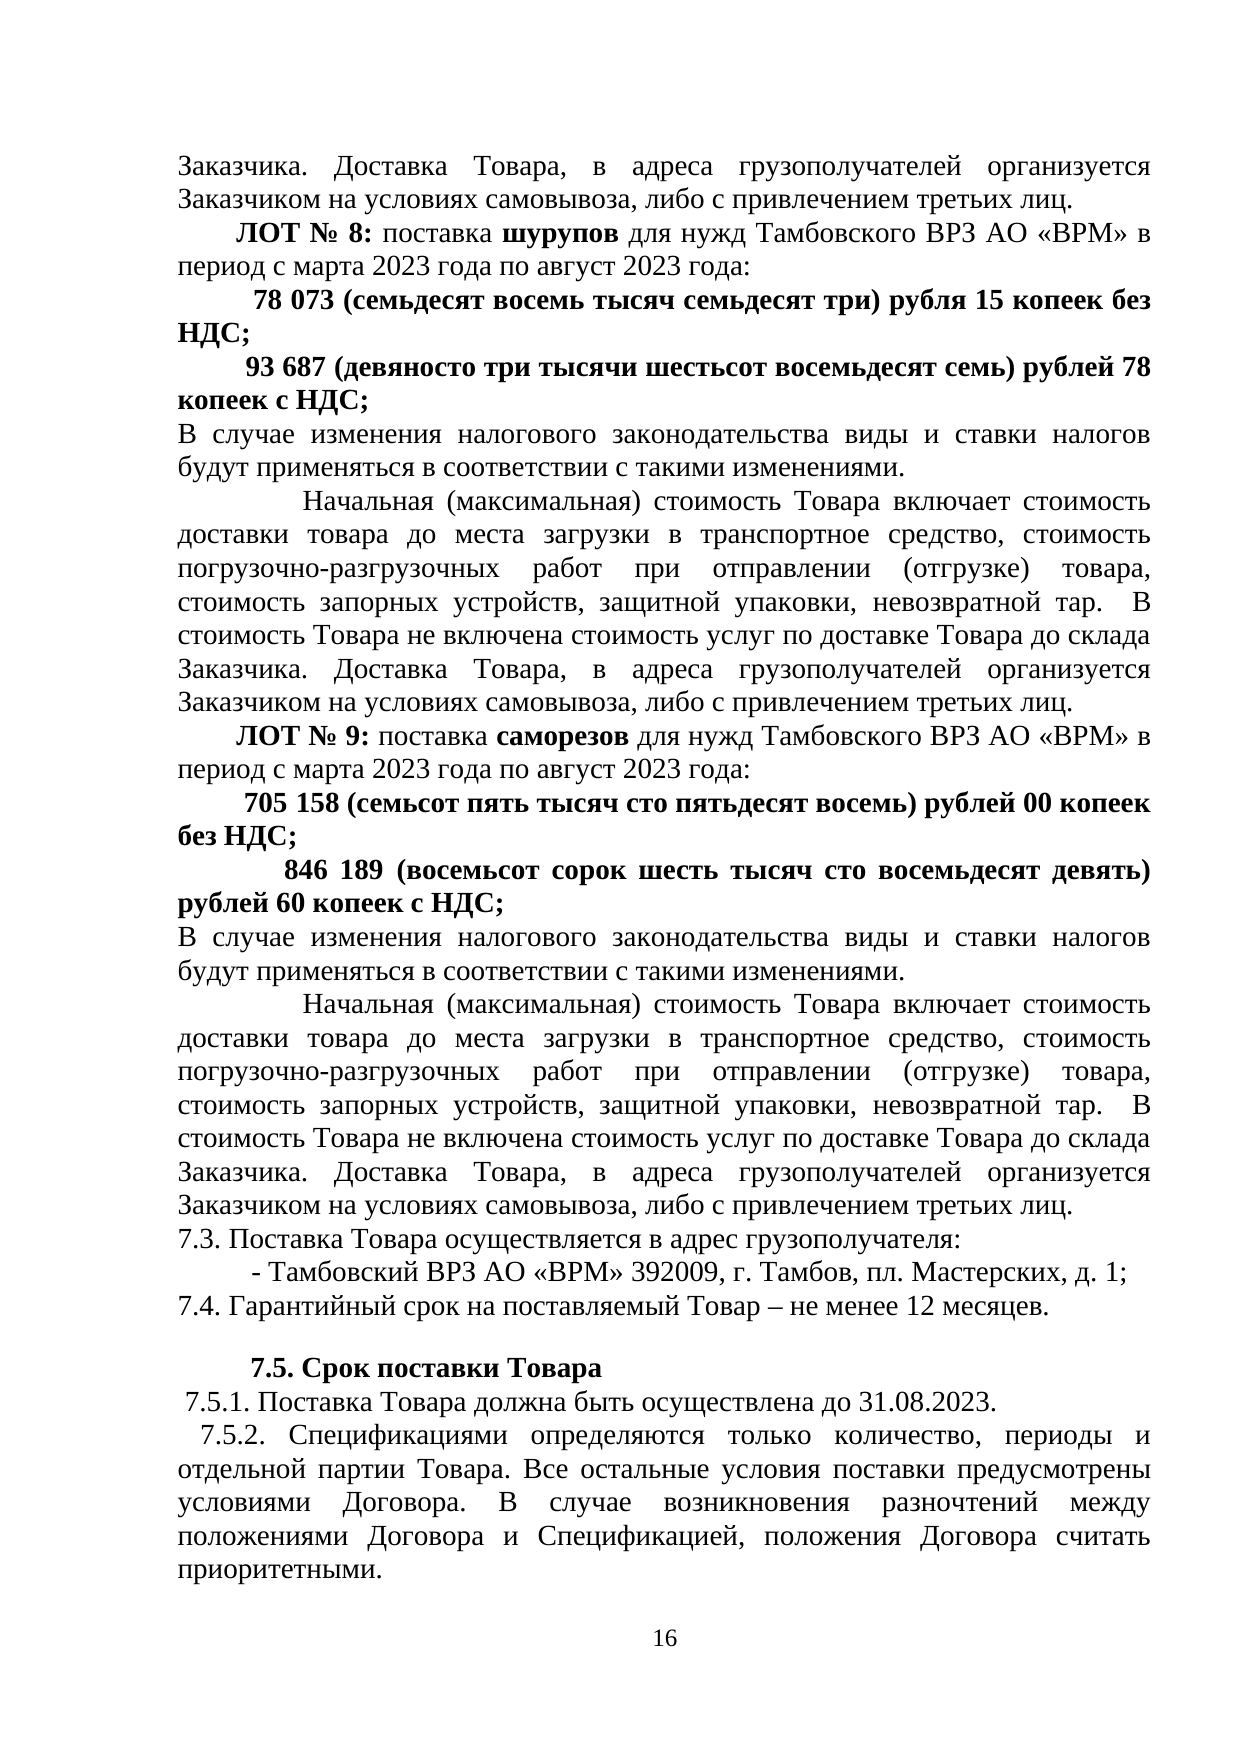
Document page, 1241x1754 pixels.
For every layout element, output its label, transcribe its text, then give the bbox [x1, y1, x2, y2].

list 7.5.2. Спецификациями определяются только количество, периоды и отдельной партии Товара. Все остальные условия поставки предусмотрены условиями Договора. В случае возникновения разночтений между положениями Договора и Спецификацией, положения Договора считать приоритетными. [177, 1417, 1152, 1585]
text В случае изменения налогового законодательства виды и ставки налогов будут применяться в соответствии с такими изменениями. [177, 416, 1152, 483]
text 7.4. Гарантийный срок на поставляемый Товар – не менее 12 месяцев. [177, 1288, 1152, 1322]
text 846 189 (восемьсот сорок шесть тысяч сто восемьдесят девять) рублей 60 копеек с НДС; [177, 852, 1152, 919]
text 93 687 (девяносто три тысячи шестьсот восемьдесят семь) рублей 78 копеек с НДС; [177, 349, 1152, 416]
text ЛОТ № 8: поставка шурупов для нужд Тамбовского ВРЗ АО «ВРМ» в период с марта 2023 года по август 2023 года: [177, 215, 1152, 282]
text 7.3. Поставка Товара осуществляется в адрес грузополучателя: [177, 1221, 1152, 1254]
text В случае изменения налогового законодательства виды и ставки налогов будут применяться в соответствии с такими изменениями. [177, 919, 1152, 986]
list - Тамбовский ВРЗ АО «ВРМ» 392009, г. Тамбов, пл. Мастерских, д. 1; [177, 1254, 1152, 1288]
text 7.5. Срок поставки Товара [177, 1350, 1152, 1384]
text 78 073 (семьдесят восемь тысяч семьдесят три) рубля 15 копеек без НДС; [177, 282, 1152, 349]
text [177, 148, 1152, 215]
text ЛОТ № 9: поставка саморезов для нужд Тамбовского ВРЗ АО «ВРМ» в период с марта 2023 года по август 2023 года: [177, 718, 1152, 785]
text 705 158 (семьсот пять тысяч сто пятьдесят восемь) рублей 00 копеек без НДС; [177, 785, 1152, 852]
text 7.5.1. Поставка Товара должна быть осуществлена до 31.08.2023. [177, 1384, 1152, 1417]
